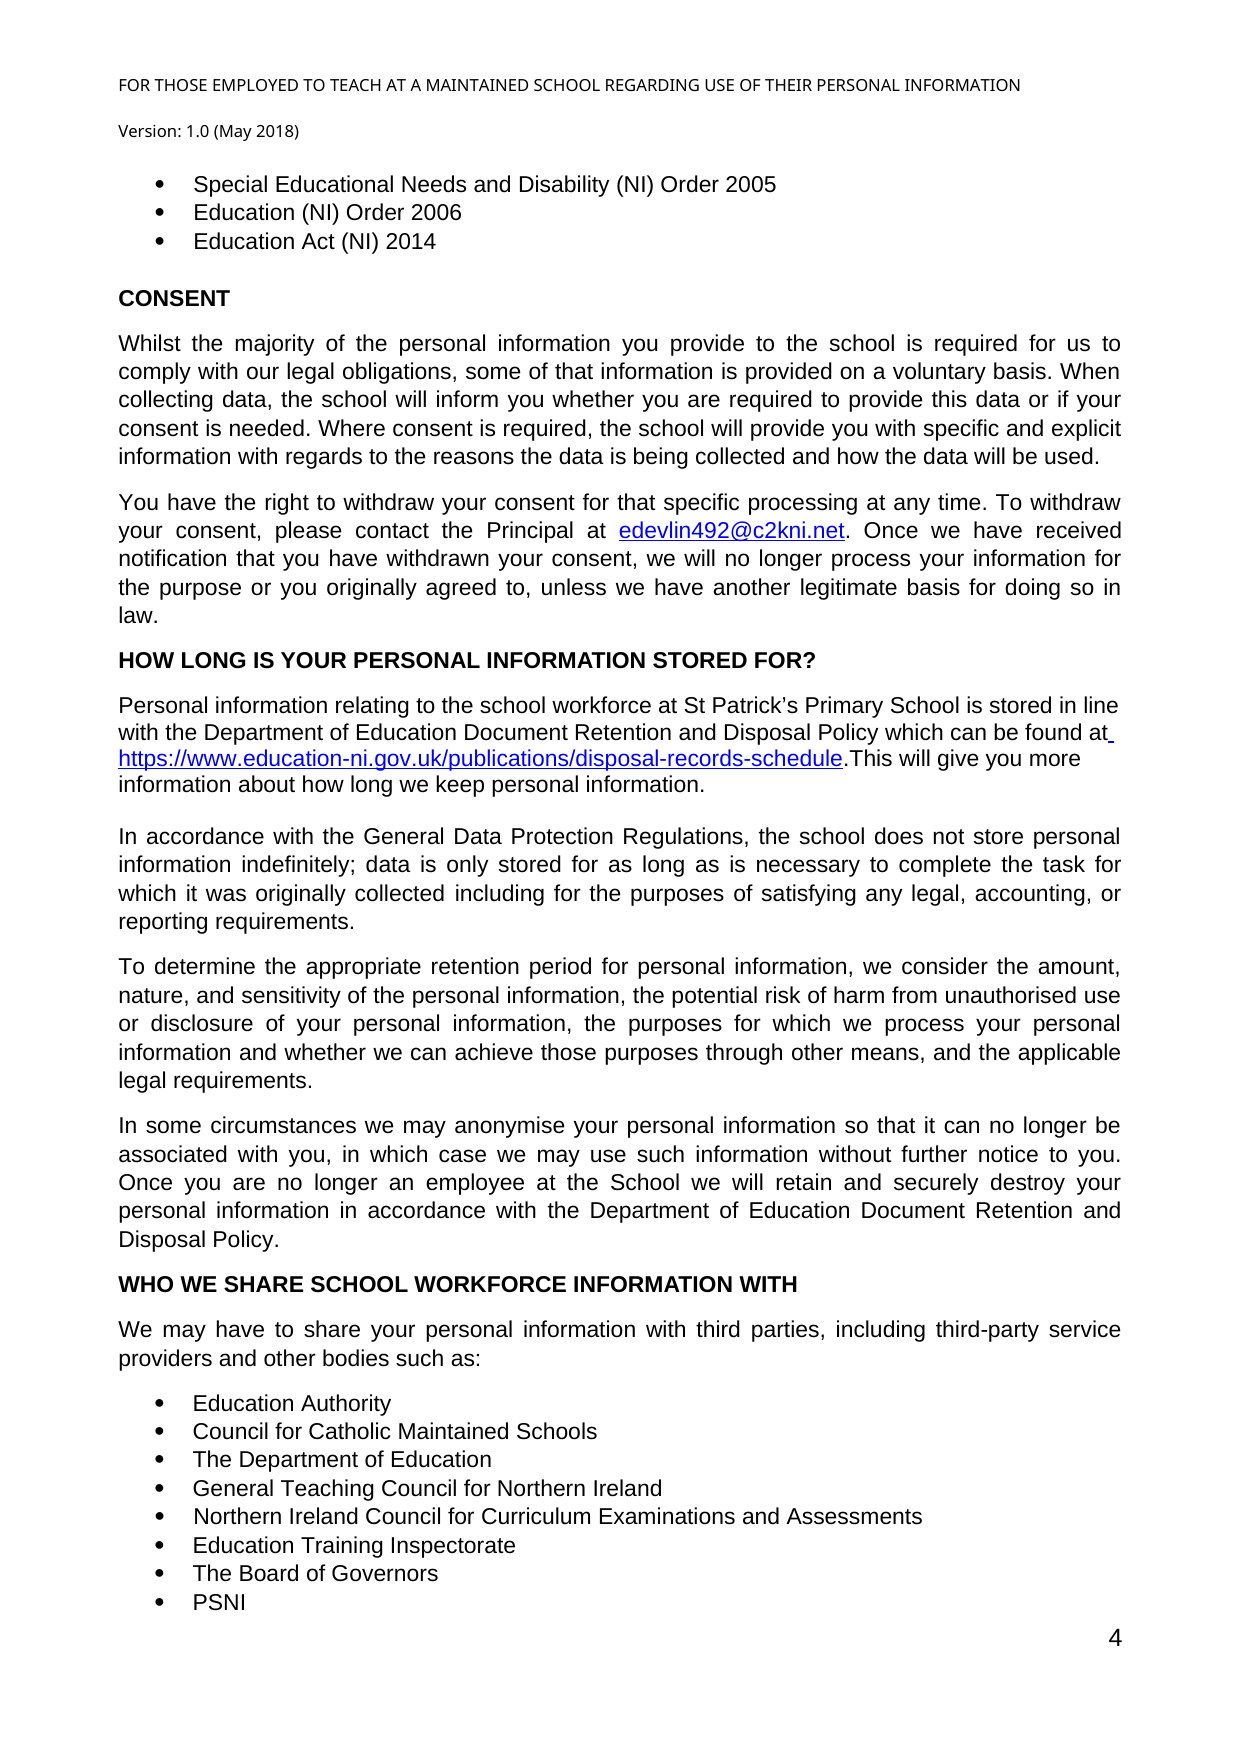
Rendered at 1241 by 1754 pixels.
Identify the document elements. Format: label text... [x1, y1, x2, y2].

list The Board of Governors [155, 1560, 1122, 1587]
list Education Authority [155, 1389, 1122, 1416]
list The Department of Education [155, 1446, 1122, 1473]
text You have the right to withdraw your consent for that specific processing at any time. To withdraw your consent, please contact the Principal at edevlin492@c2kni.net. Once we have received notification that you have withdrawn your consent, we will no longer process your information for the purpose or you originally agreed to, unless we have another legitimate basis for doing so in law. [118, 488, 1122, 628]
text Personal information relating to the school workforce at St Patrick’s Primary School is stored in line with the Department of Education Document Retention and Disposal Policy which can be found at https://www.education-ni.gov.uk/publications/disposal-records-schedule.This will give you more information about how long we keep personal information. [118, 692, 1122, 798]
list Northern Ireland Council for Curriculum Examinations and Assessments [156, 1503, 1122, 1530]
list Council for Catholic Maintained Schools [155, 1418, 1122, 1444]
list Special Educational Needs and Disability (NI) Order 2005 [156, 171, 1122, 197]
list Education (NI) Order 2006 [156, 199, 1122, 226]
list General Teaching Council for Northern Ireland [155, 1475, 1122, 1501]
subtitle HOW LONG IS YOUR PERSONAL INFORMATION STORED FOR? [118, 647, 1122, 674]
text To determine the appropriate retention period for personal information, we consider the amount, nature, and sensitivity of the personal information, the potential risk of harm from unauthorised use or disclosure of your personal information, the purposes for which we process your personal information and whether we can achieve those purposes through other means, and the applicable legal requirements. [118, 953, 1122, 1093]
text We may have to share your personal information with third parties, including third-party service providers and other bodies such as: [118, 1316, 1122, 1371]
list Education Training Inspectorate [155, 1532, 1122, 1558]
subtitle WHO WE SHARE SCHOOL WORKFORCE INFORMATION WITH [118, 1271, 1122, 1297]
list PSNI [155, 1589, 1122, 1615]
text In some circumstances we may anonymise your personal information so that it can no longer be associated with you, in which case we may use such information without further notice to you. Once you are no longer an employee at the School we will retain and securely destroy your personal information in accordance with the Department of Education Document Retention and Disposal Policy. [118, 1112, 1122, 1252]
text In accordance with the General Data Protection Regulations, the school does not store personal information indefinitely; data is only stored for as long as is necessary to complete the task for which it was originally collected including for the purposes of satisfying any legal, accounting, or reporting requirements. [118, 823, 1122, 934]
text CONSENT [118, 284, 1122, 311]
text Whilst the majority of the personal information you provide to the school is required for us to comply with our legal obligations, some of that information is provided on a voluntary basis. When collecting data, the school will inform you whether you are required to provide this data or if your consent is needed. Where consent is required, the school will provide you with specific and explicit information with regards to the reasons the data is being collected and how the data will be used. [118, 329, 1122, 470]
list Education Act (NI) 2014 [156, 228, 1122, 254]
